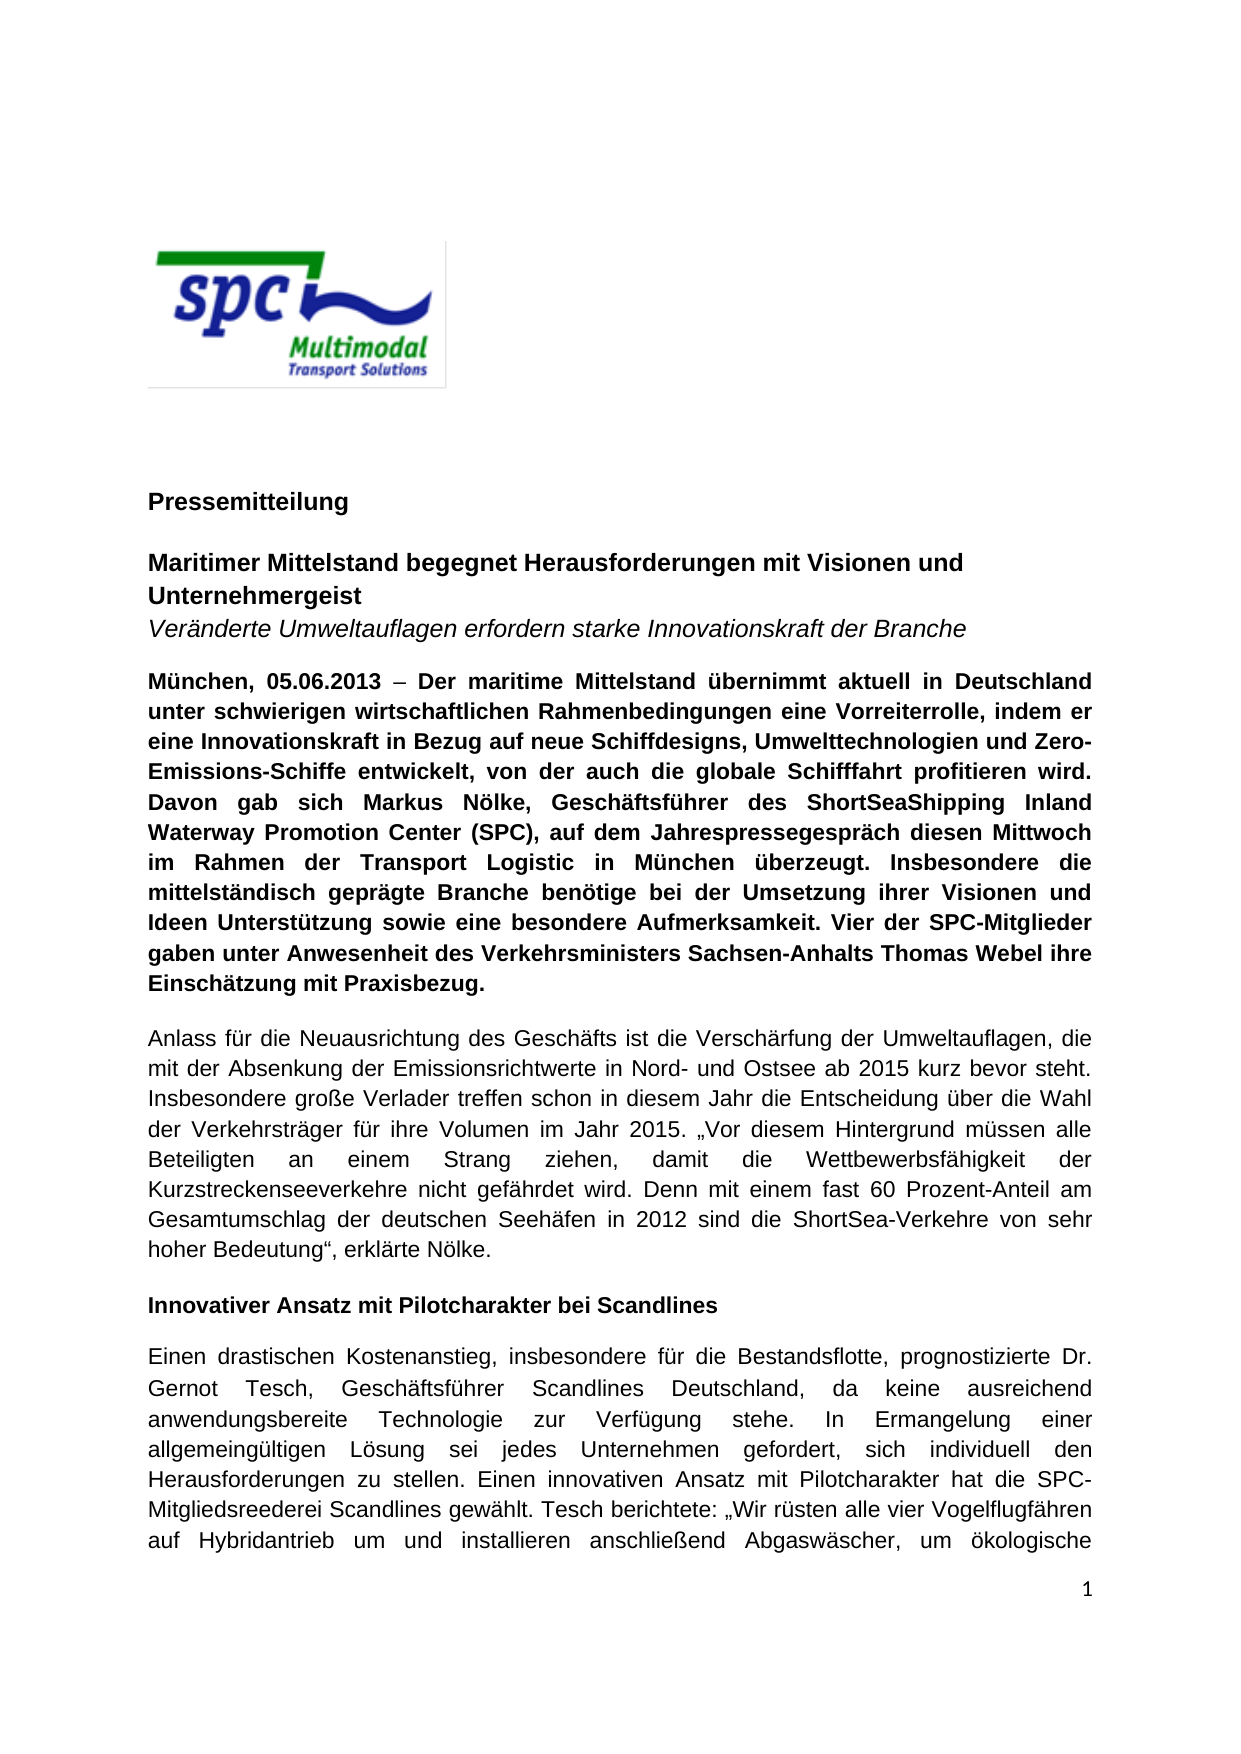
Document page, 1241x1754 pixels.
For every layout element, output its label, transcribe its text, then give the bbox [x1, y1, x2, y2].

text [148, 1343, 1093, 1553]
picture [147, 241, 448, 390]
text Veränderte Umweltauflagen erfordern starke Innovationskraft der Branche [148, 614, 1093, 642]
text Maritimer Mittelstand begegnet Herausforderungen mit Visionen und Unternehmergeist [148, 548, 1093, 609]
text Pressemitteilung [148, 487, 1093, 516]
text Anlass für die Neuausrichtung des Geschäfts ist die Verschärfung der Umweltauflagen, die mit der Absenkung der Emissionsrichtwerte in Nord- und Ostsee ab 2015 kurz bevor steht. Insbesondere große Verlader treffen schon in diesem Jahr die Entscheidung über die Wahl der Verkehrsträger für ihre Volumen im Jahr 2015. „Vor diesem Hintergrund müssen alle Beteiligten an einem Strang ziehen, damit die Wettbewerbsfähigkeit der Kurzstreckenseeverkehre nicht gefährdet wird. Denn mit einem fast 60 Prozent-Anteil am Gesamtumschlag der deutschen Seehäfen in 2012 sind die ShortSea-Verkehre von sehr hoher Bedeutung“, erklärte Nölke. [148, 1025, 1093, 1263]
text München, 05.06.2013 – Der maritime Mittelstand übernimmt aktuell in Deutschland unter schwierigen wirtschaftlichen Rahmenbedingungen eine Vorreiterrolle, indem er eine Innovationskraft in Bezug auf neue Schiffdesigns, Umwelttechnologien und Zero-Emissions-Schiffe entwickelt, von der auch die globale Schifffahrt profitieren wird. Davon gab sich Markus Nölke, Geschäftsführer des ShortSeaShipping Inland Waterway Promotion Center (SPC), auf dem Jahrespressegespräch diesen Mittwoch im Rahmen der Transport Logistic in München überzeugt. Insbesondere die mittelständisch geprägte Branche benötige bei der Umsetzung ihrer Visionen und Ideen Unterstützung sowie eine besondere Aufmerksamkeit. Vier der SPC-Mitglieder gaben unter Anwesenheit des Verkehrsministers Sachsen-Anhalts Thomas Webel ihre Einschätzung mit Praxisbezug. [148, 668, 1093, 996]
text Innovativer Ansatz mit Pilotcharakter bei Scandlines [148, 1292, 1093, 1318]
